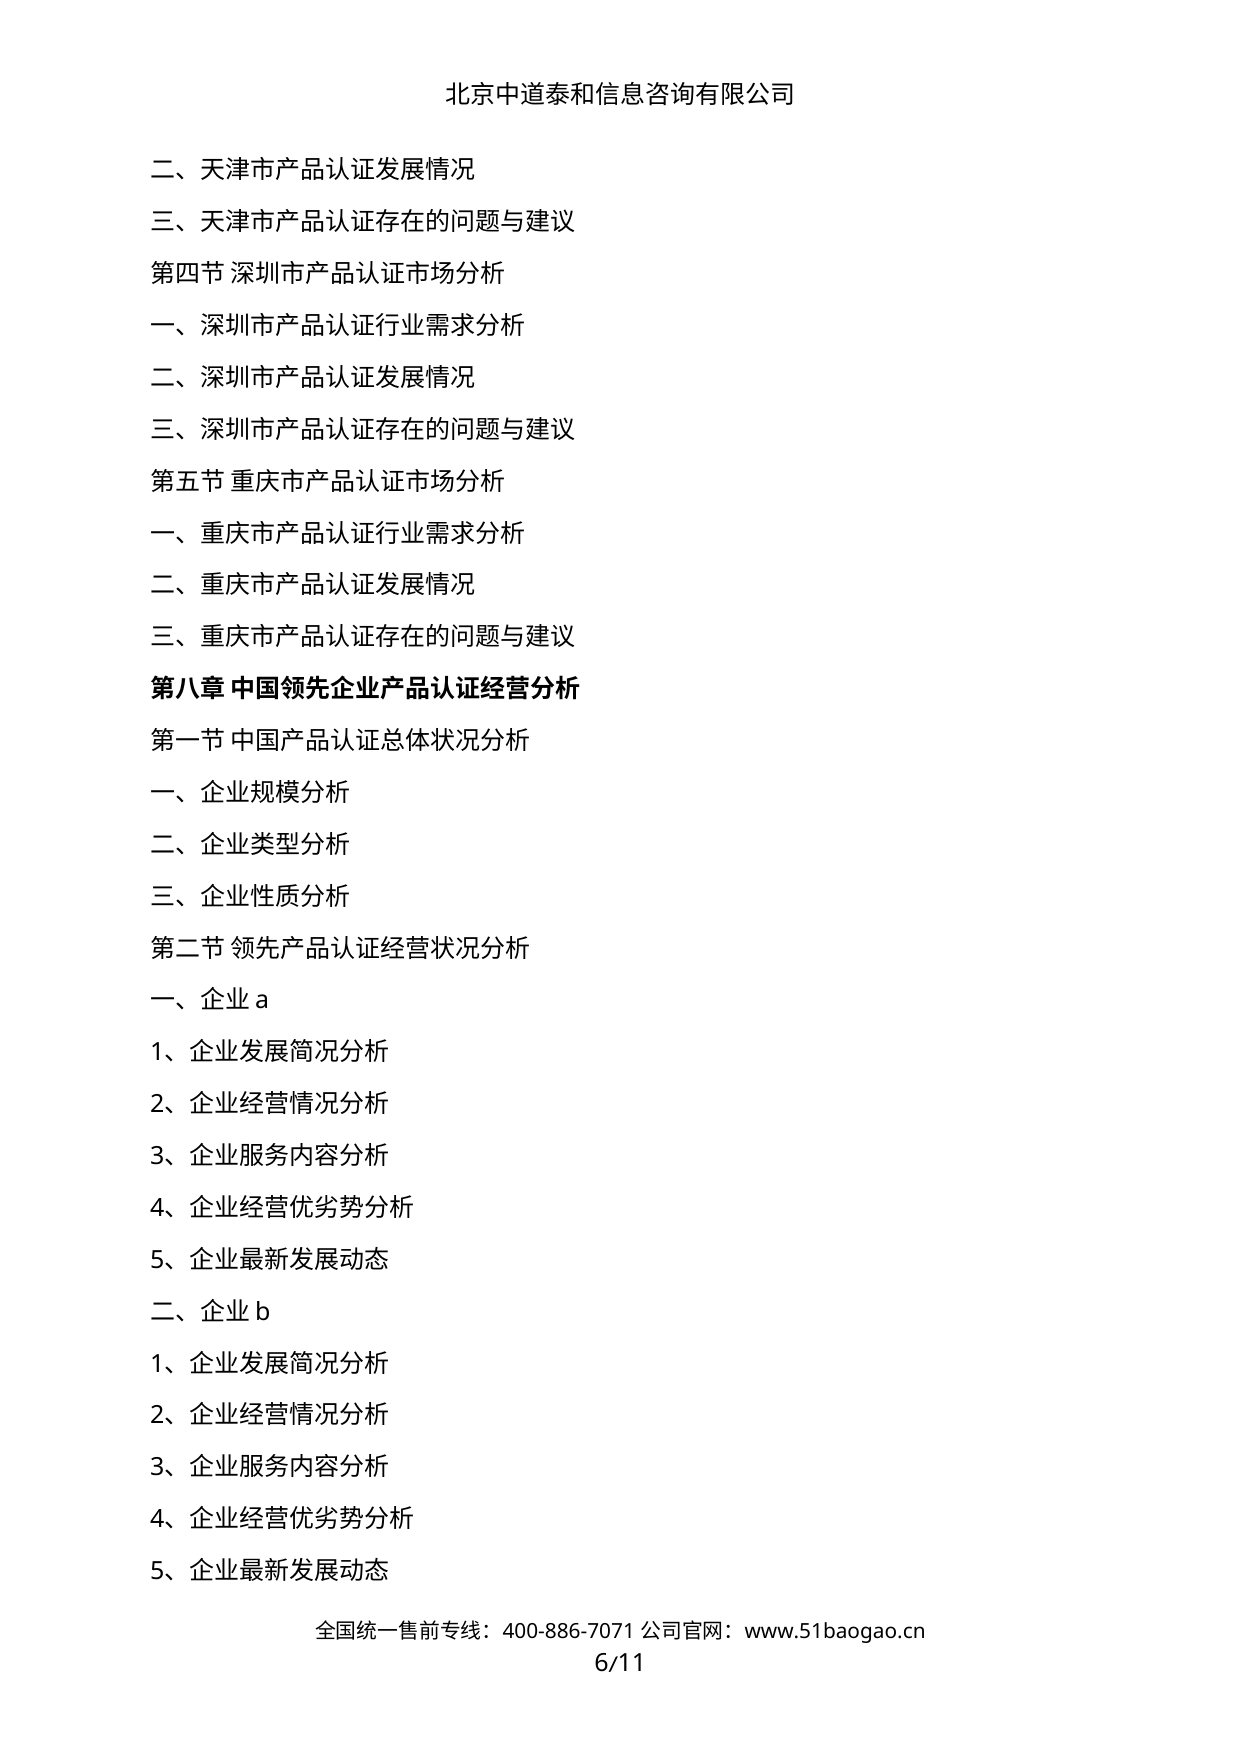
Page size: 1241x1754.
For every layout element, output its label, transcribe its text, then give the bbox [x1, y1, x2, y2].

text 3、企业服务内容分析 [150, 1447, 1090, 1483]
text 2、企业经营情况分析 [150, 1084, 1090, 1120]
text 第四节 深圳市产品认证市场分析 [150, 254, 1090, 290]
text 二、重庆市产品认证发展情况 [150, 565, 1090, 601]
text 5、企业最新发展动态 [150, 1551, 1090, 1587]
text 第二节 领先产品认证经营状况分析 [150, 928, 1090, 964]
text 一、企业规模分析 [150, 772, 1090, 809]
text 二、企业类型分析 [150, 824, 1090, 861]
text 1、企业发展简况分析 [150, 1343, 1090, 1379]
text 2、企业经营情况分析 [150, 1395, 1090, 1431]
text 一、重庆市产品认证行业需求分析 [150, 513, 1090, 549]
text 4、企业经营优劣势分析 [150, 1187, 1090, 1224]
text 三、企业性质分析 [150, 876, 1090, 912]
text 二、企业b [150, 1291, 1090, 1327]
text 三、重庆市产品认证存在的问题与建议 [150, 617, 1090, 653]
text 3、企业服务内容分析 [150, 1136, 1090, 1172]
text 一、企业a [150, 980, 1090, 1016]
text 三、深圳市产品认证存在的问题与建议 [150, 409, 1090, 446]
text 第五节 重庆市产品认证市场分析 [150, 461, 1090, 497]
text 一、深圳市产品认证行业需求分析 [150, 306, 1090, 342]
text 5、企业最新发展动态 [150, 1239, 1090, 1276]
text 二、深圳市产品认证发展情况 [150, 357, 1090, 394]
text 第一节 中国产品认证总体状况分析 [150, 721, 1090, 757]
text 4、企业经营优劣势分析 [150, 1499, 1090, 1535]
text 第八章 中国领先企业产品认证经营分析 [150, 669, 1090, 705]
text 三、天津市产品认证存在的问题与建议 [150, 202, 1090, 238]
text 1、企业发展简况分析 [150, 1032, 1090, 1068]
text 二、天津市产品认证发展情况 [150, 150, 1090, 186]
